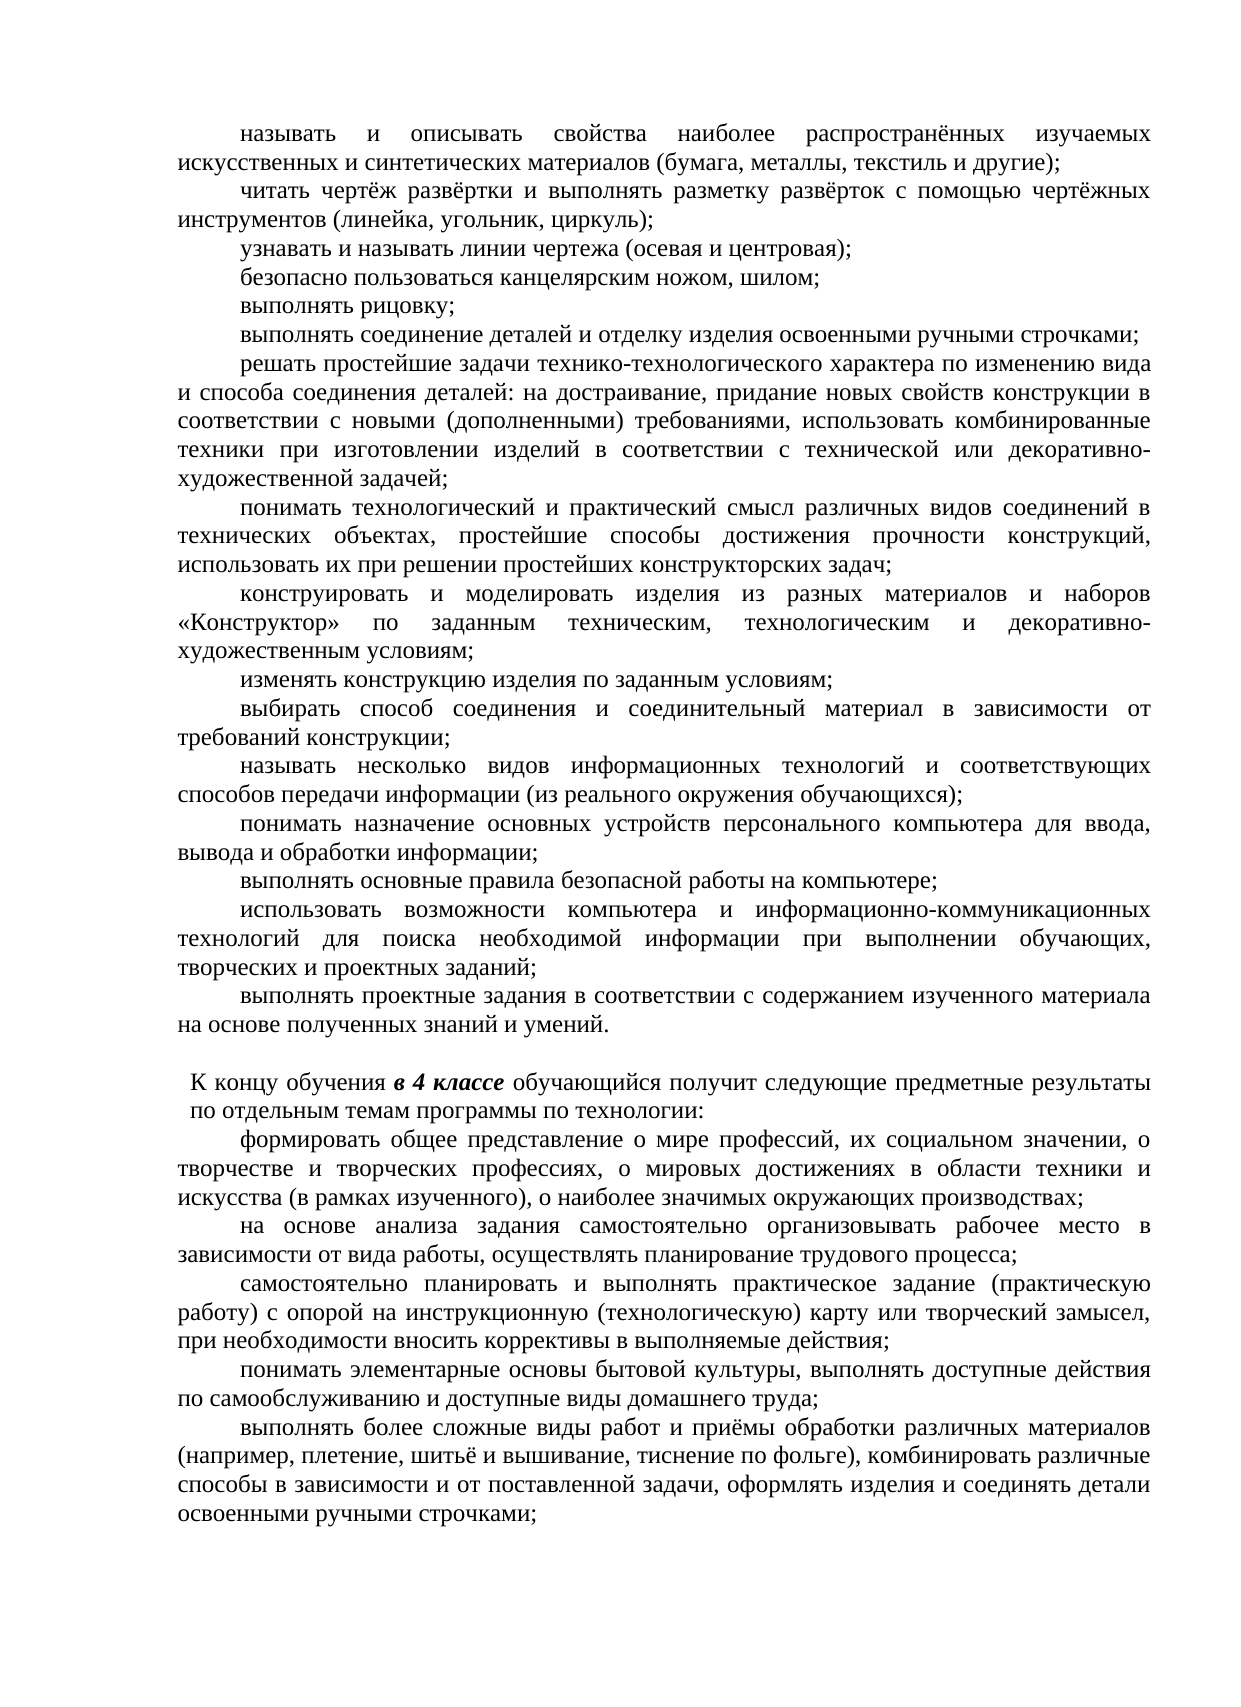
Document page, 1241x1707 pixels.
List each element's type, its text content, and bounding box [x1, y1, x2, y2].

text самостоятельно планировать и выполнять практическое задание (практическую работу) с опорой на инструкционную (технологическую) карту или творческий замысел, при необходимости вносить коррективы в выполняемые действия; [177, 1268, 1152, 1354]
text называть и описывать свойства наиболее распространённых изучаемых искусственных и синтетических материалов (бумага, металлы, текстиль и другие); [177, 118, 1152, 176]
text изменять конструкцию изделия по заданным условиям; [177, 664, 1152, 693]
text формировать общее представление о мире профессий, их социальном значении, о творчестве и творческих профессиях, о мировых достижениях в области техники и искусства (в рамках изученного), о наиболее значимых окружающих производствах; [177, 1124, 1152, 1211]
text понимать технологический и практический смысл различных видов соединений в технических объектах, простейшие способы достижения прочности конструкций, использовать их при решении простейших конструкторских задач; [177, 492, 1152, 578]
text читать чертёж развёртки и выполнять разметку развёрток с помощью чертёжных инструментов (линейка, угольник, циркуль); [177, 176, 1152, 233]
text узнавать и называть линии чертежа (осевая и центровая); [177, 233, 1152, 262]
text называть несколько видов информационных технологий и соответствующих способов передачи информации (из реального окружения обучающихся); [177, 751, 1152, 808]
text решать простейшие задачи технико-технологического характера по изменению вида и способа соединения деталей: на достраивание, придание новых свойств конструкции в соответствии с новыми (дополненными) требованиями, использовать комбинированные техники при изготовлении изделий в соответствии с технической или декоративно-художественной задачей; [177, 348, 1152, 492]
text безопасно пользоваться канцелярским ножом, шилом; [177, 262, 1152, 291]
text конструировать и моделировать изделия из разных материалов и наборов «Конструктор» по заданным техническим, технологическим и декоративно-художественным условиям; [177, 578, 1152, 664]
text выполнять рицовку; [177, 291, 1152, 319]
text на основе анализа задания самостоятельно организовывать рабочее место в зависимости от вида работы, осуществлять планирование трудового процесса; [177, 1211, 1152, 1268]
text выполнять более сложные виды работ и приёмы обработки различных материалов (например, плетение, шитьё и вышивание, тиснение по фольге), комбинировать различные способы в зависимости и от поставленной задачи, оформлять изделия и соединять детали освоенными ручными строчками; [177, 1412, 1152, 1527]
text К концу обучения в 4 классе обучающийся получит следующие предметные результаты по отдельным темам программы по технологии: [190, 1067, 1152, 1124]
text выполнять соединение деталей и отделку изделия освоенными ручными строчками; [177, 319, 1152, 348]
text выполнять основные правила безопасной работы на компьютере; [177, 866, 1152, 894]
text выбирать способ соединения и соединительный материал в зависимости от требований конструкции; [177, 693, 1152, 751]
text использовать возможности компьютера и информационно-коммуникационных технологий для поиска необходимой информации при выполнении обучающих, творческих и проектных заданий; [177, 894, 1152, 981]
text понимать назначение основных устройств персонального компьютера для ввода, вывода и обработки информации; [177, 808, 1152, 866]
text выполнять проектные задания в соответствии с содержанием изученного материала на основе полученных знаний и умений. [177, 981, 1152, 1038]
text понимать элементарные основы бытовой культуры, выполнять доступные действия по самообслуживанию и доступные виды домашнего труда; [177, 1354, 1152, 1412]
